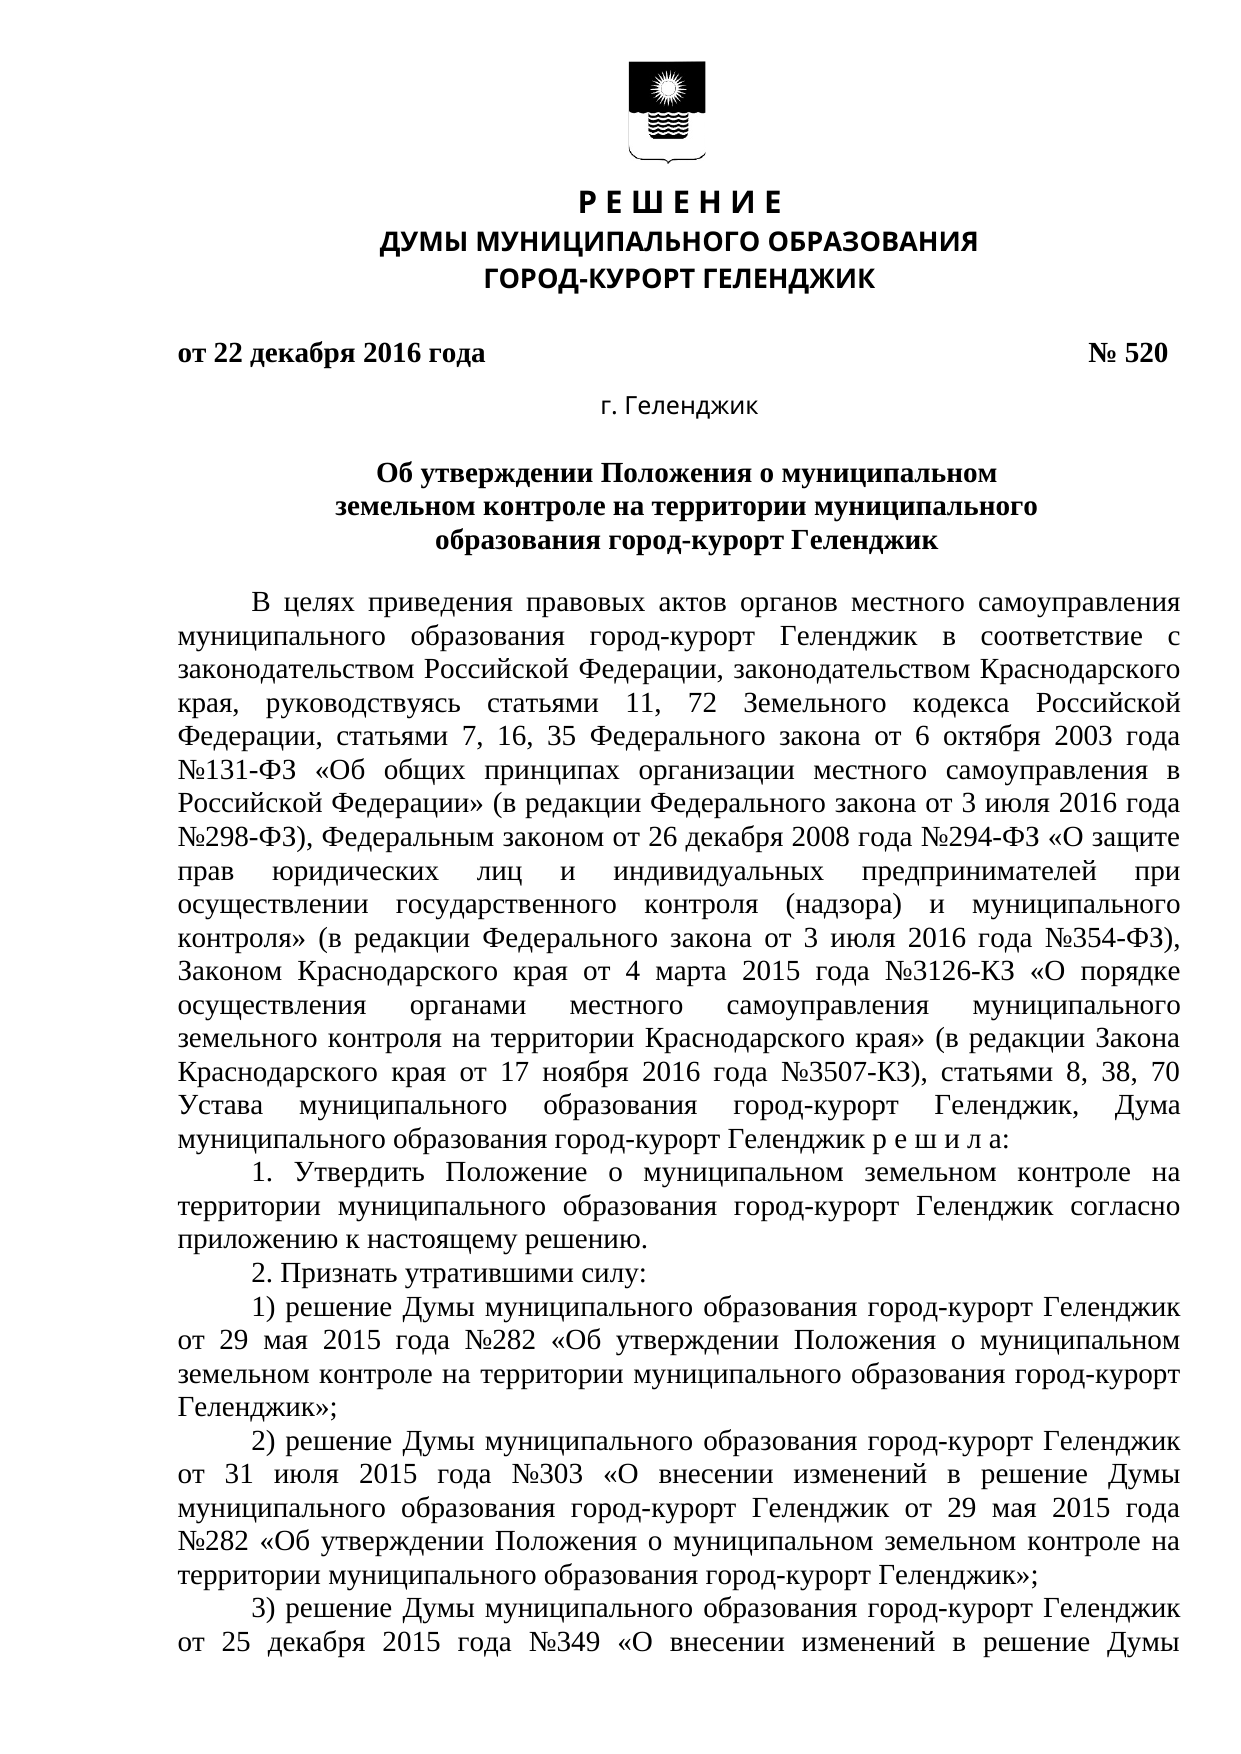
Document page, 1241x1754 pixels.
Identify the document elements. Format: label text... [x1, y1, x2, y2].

text 1) решение Думы муниципального образования город-курорт Геленджик от 29 мая 2015 года №282 «Об утверждении Положения о муниципальном земельном контроле на территории муниципального образования город-курорт Геленджик»; [177, 1289, 1181, 1423]
text В целях приведения правовых актов органов местного самоуправления муниципального образования город-курорт Геленджик в соответствие с законодательством Российской Федерации, законодательством Краснодарского края, руководствуясь статьями 11, 72 Земельного кодекса Российской Федерации, статьями 7, 16, 35 Федерального закона от 6 октября 2003 года №131-ФЗ «Об общих принципах организации местного самоуправления в Российской Федерации» (в редакции Федерального закона от 3 июля 2016 года №298-ФЗ), Федеральным законом от 26 декабря 2008 года №294-ФЗ «О защите прав юридических лиц и индивидуальных предпринимателей при осуществлении государственного контроля (надзора) и муниципального контроля» (в редакции Федерального закона от 3 июля 2016 года №354-ФЗ), Законом Краснодарского края от 4 марта 2015 года №3126-КЗ «О порядке осуществления органами местного самоуправления муниципального земельного контроля на территории Краснодарского края» (в редакции Закона Краснодарского края от 17 ноября 2016 года №3507-КЗ), статьями 8, 38, 70 Устава муниципального образования город-курорт Геленджик, Дума муниципального образования город-курорт Геленджик р е ш и л а: [177, 584, 1181, 1154]
text 2. Признать утратившими силу: [177, 1255, 1181, 1289]
text ДУМЫ МУНИЦИПАЛЬНОГО ОБРАЗОВАНИЯ [177, 223, 1181, 259]
text г. Геленджик [177, 387, 1181, 421]
text ГОРОД-КУРОРТ ГЕЛЕНДЖИК [177, 259, 1181, 296]
text Об утверждении Положения о муниципальном [177, 455, 1196, 488]
text образования город-курорт Геленджик [177, 522, 1196, 556]
text Р Е Ш Е Н И Е [177, 180, 1181, 223]
text 1. Утвердить Положение о муниципальном земельном контроле на территории муниципального образования город-курорт Геленджик согласно приложению к настоящему решению. [177, 1154, 1181, 1255]
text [177, 1591, 1181, 1658]
text земельном контроле на территории муниципального [177, 488, 1196, 522]
text от 22 декабря 2016 года № 520 [177, 335, 1181, 368]
picture [627, 61, 705, 162]
text 2) решение Думы муниципального образования город-курорт Геленджик от 31 июля 2015 года №303 «О внесении изменений в решение Думы муниципального образования город-курорт Геленджик от 29 мая 2015 года №282 «Об утверждении Положения о муниципальном земельном контроле на территории муниципального образования город-курорт Геленджик»; [177, 1423, 1181, 1591]
